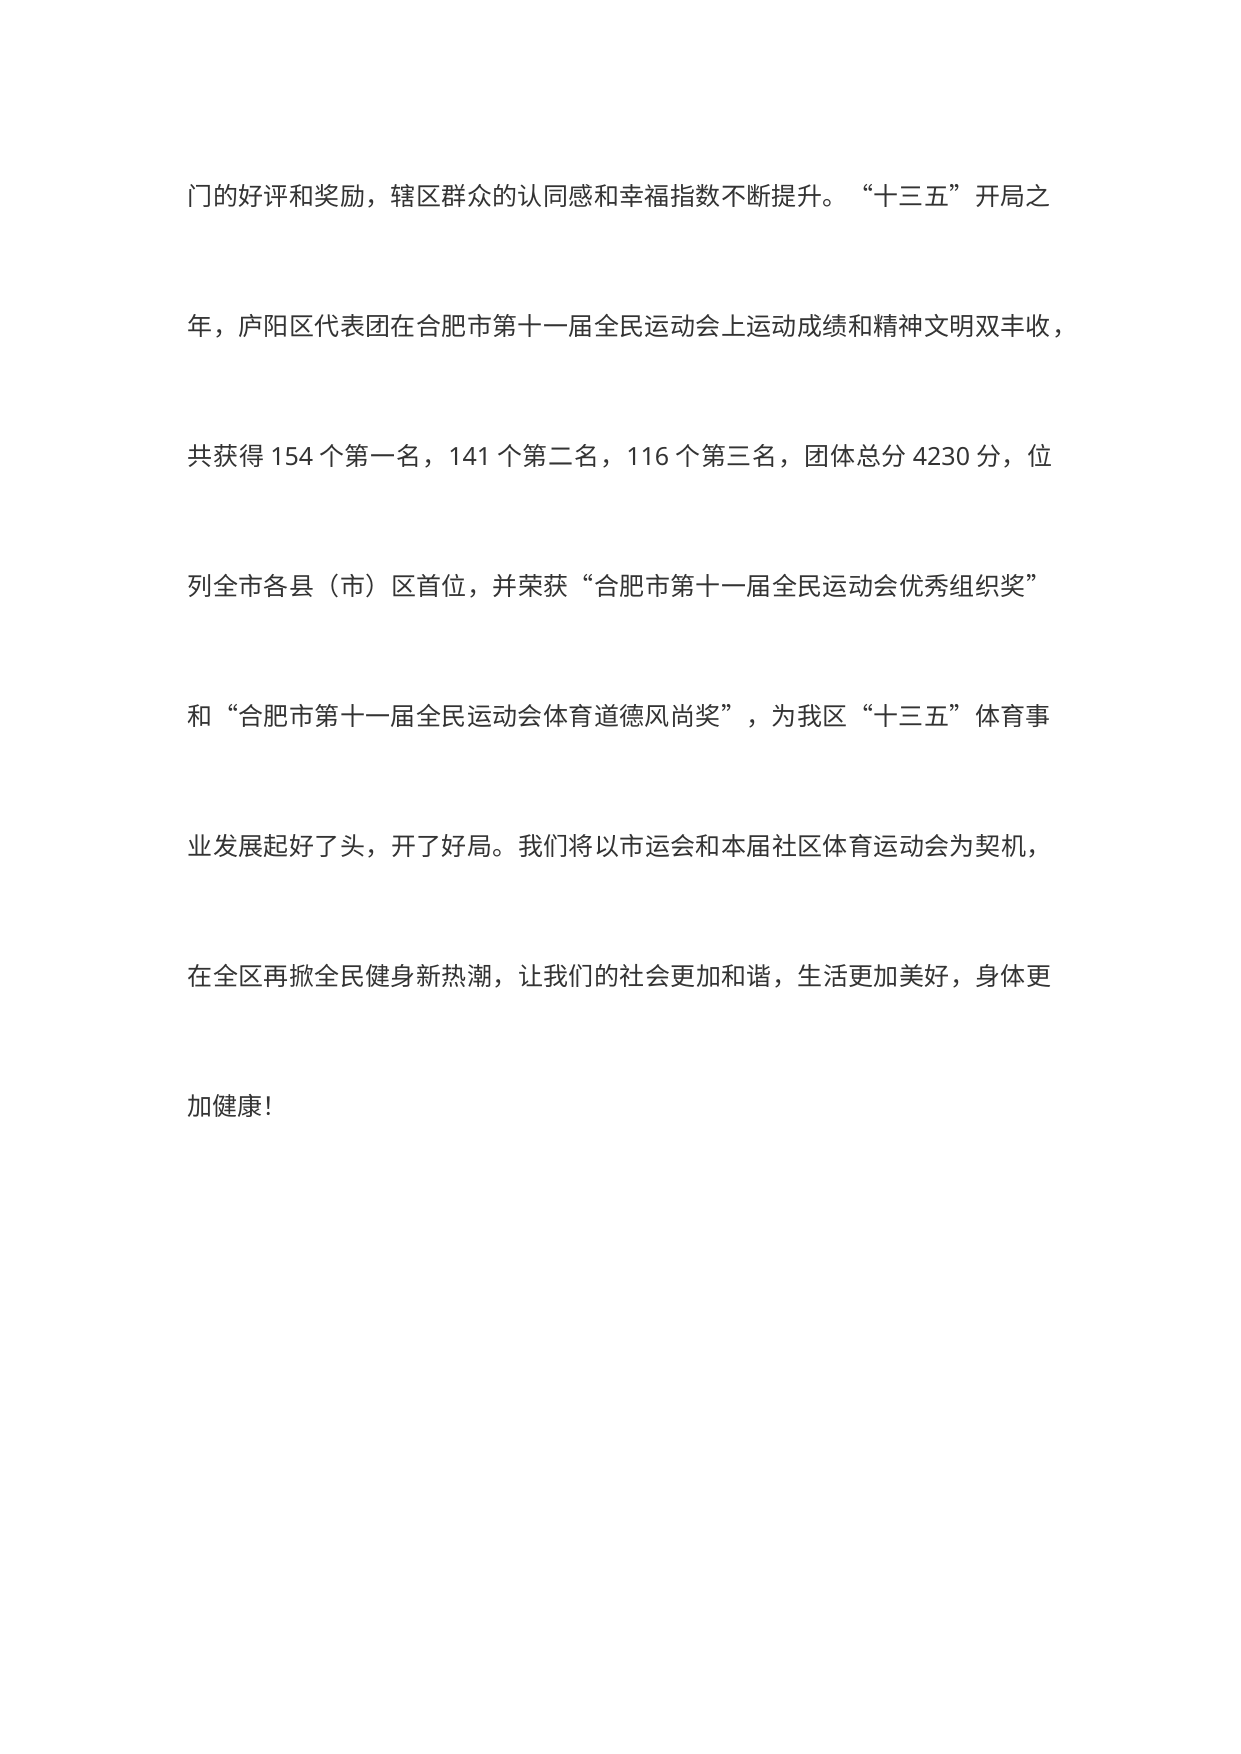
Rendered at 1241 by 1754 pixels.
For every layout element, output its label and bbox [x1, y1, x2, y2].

text [187, 162, 1053, 1137]
